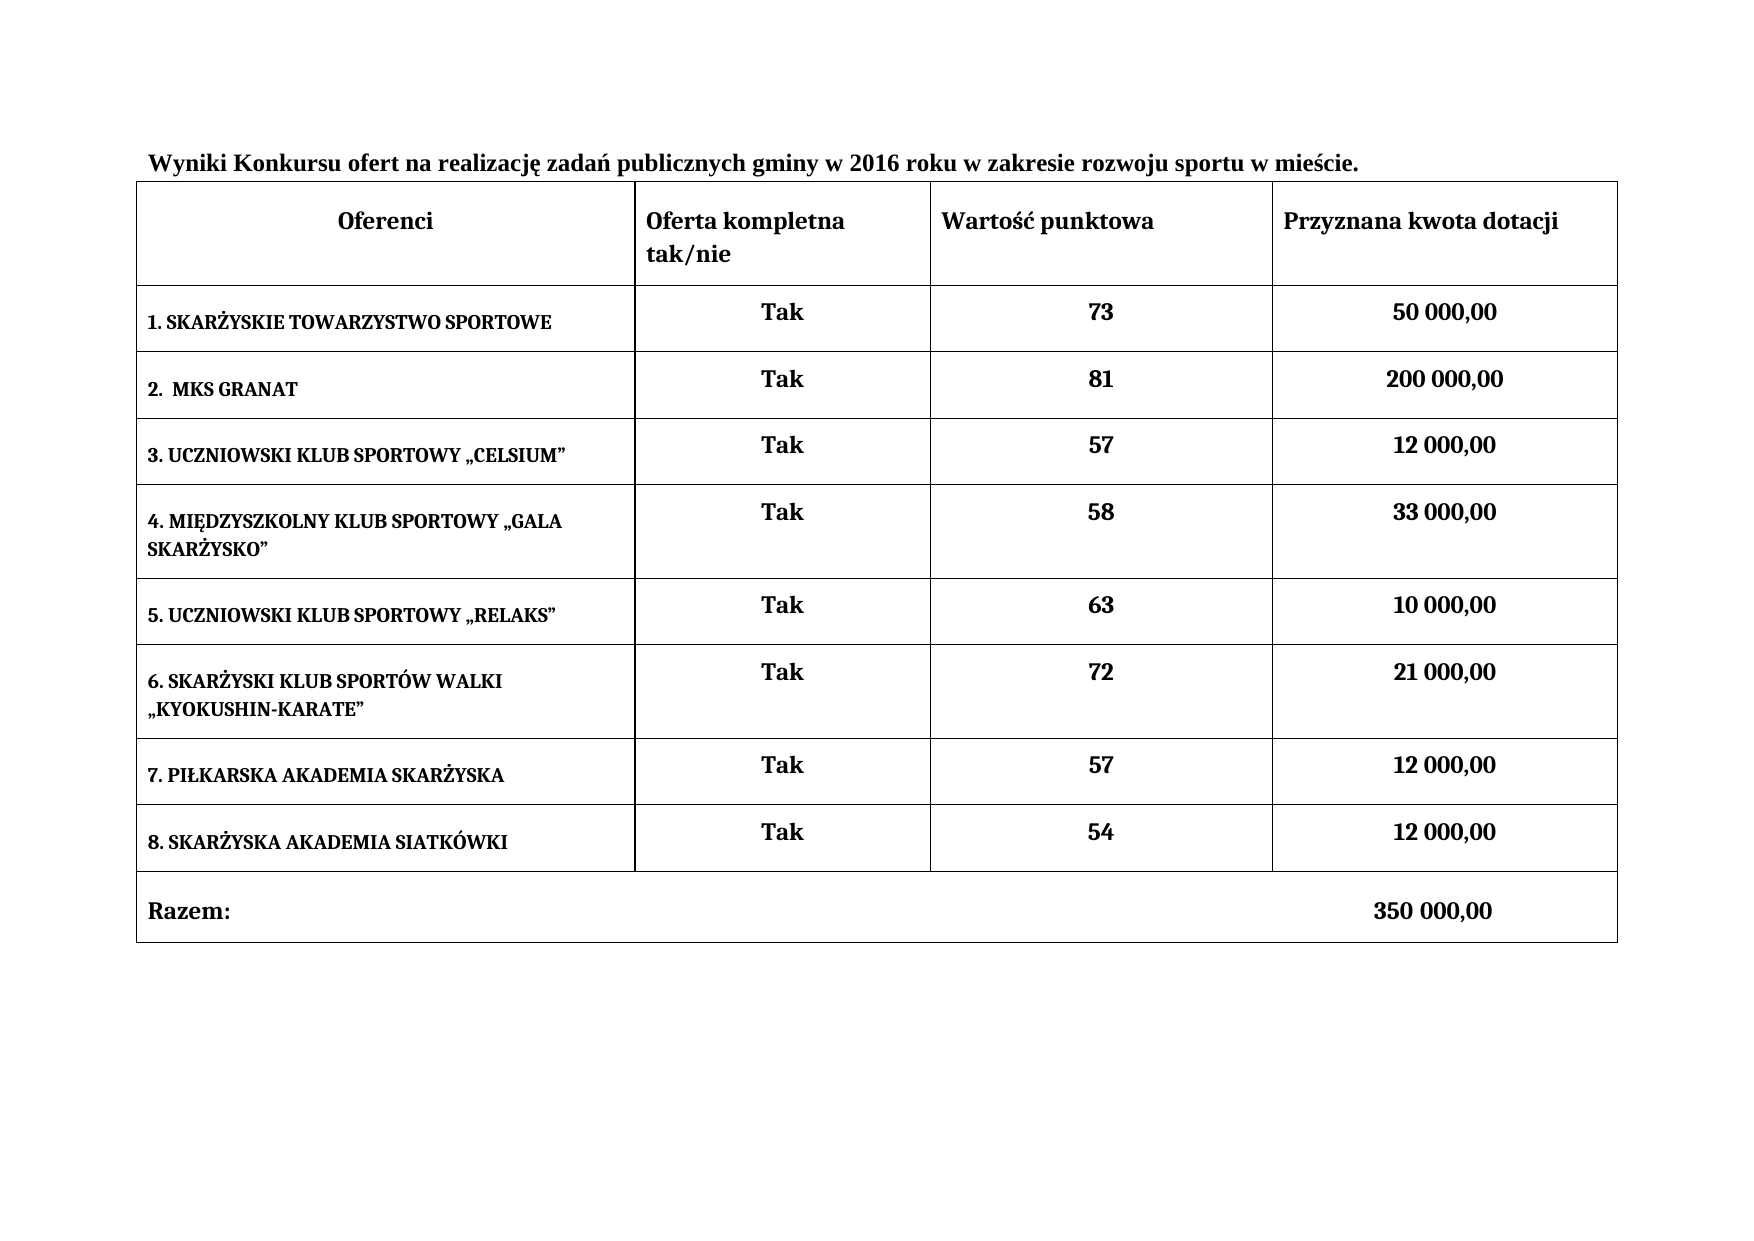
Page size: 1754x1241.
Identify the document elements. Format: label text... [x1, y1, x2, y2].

table_cell Tak [636, 419, 930, 484]
table_cell 6. SKARŻYSKI KLUB SPORTÓW WALKI „KYOKUSHIN-KARATE” [137, 645, 634, 738]
table_cell 12 000,00 [1273, 739, 1617, 804]
table_cell 50 000,00 [1273, 286, 1617, 351]
table_cell Tak [636, 645, 930, 738]
table_cell 72 [931, 645, 1272, 738]
table_cell 63 [931, 579, 1272, 644]
table_cell 12 000,00 [1273, 805, 1617, 871]
table_cell Razem: 350 000,00 [137, 872, 1617, 942]
table_cell 33 000,00 [1273, 485, 1617, 578]
table_cell 58 [931, 485, 1272, 578]
table_cell 81 [931, 352, 1272, 417]
table_cell 3. UCZNIOWSKI KLUB SPORTOWY „CELSIUM” [137, 419, 634, 484]
table_cell 57 [931, 419, 1272, 484]
table_cell 21 000,00 [1273, 645, 1617, 738]
table_cell Tak [636, 739, 930, 804]
table_cell 1. SKARŻYSKIE TOWARZYSTWO SPORTOWE [137, 286, 634, 351]
text Wyniki Konkursu ofert na realizację zadań publicznych gminy w 2016 roku w zakresie rozwoju sportu w mieście. [148, 148, 1606, 176]
table_cell 5. UCZNIOWSKI KLUB SPORTOWY „RELAKS” [137, 579, 634, 644]
table_cell 7. Piłkarska Akademia Skarżyska [137, 739, 634, 804]
table_cell Tak [636, 485, 930, 578]
table_cell 73 [931, 286, 1272, 351]
table_cell 54 [931, 805, 1272, 871]
table_cell 4. MIĘDZYSZKOLNY KLUB SPORTOWY „GALA SKARŻYSKO” [137, 485, 634, 578]
table_cell Tak [636, 286, 930, 351]
table_header Oferta kompletna tak/nie [636, 182, 930, 285]
table_cell Tak [636, 352, 930, 417]
table_cell 2. MKS GRANAT [137, 352, 634, 417]
table_header Oferenci [137, 182, 634, 285]
table_header Wartość punktowa [931, 182, 1272, 285]
table_cell 8. SKARŻYSKA AKADEMIA SIATKÓWKI [137, 805, 634, 871]
table_cell 200 000,00 [1273, 352, 1617, 417]
table_cell 57 [931, 739, 1272, 804]
table_cell Tak [636, 805, 930, 871]
table_header Przyznana kwota dotacji [1273, 182, 1617, 285]
table_cell 10 000,00 [1273, 579, 1617, 644]
table_cell 12 000,00 [1273, 419, 1617, 484]
table_cell Tak [636, 579, 930, 644]
